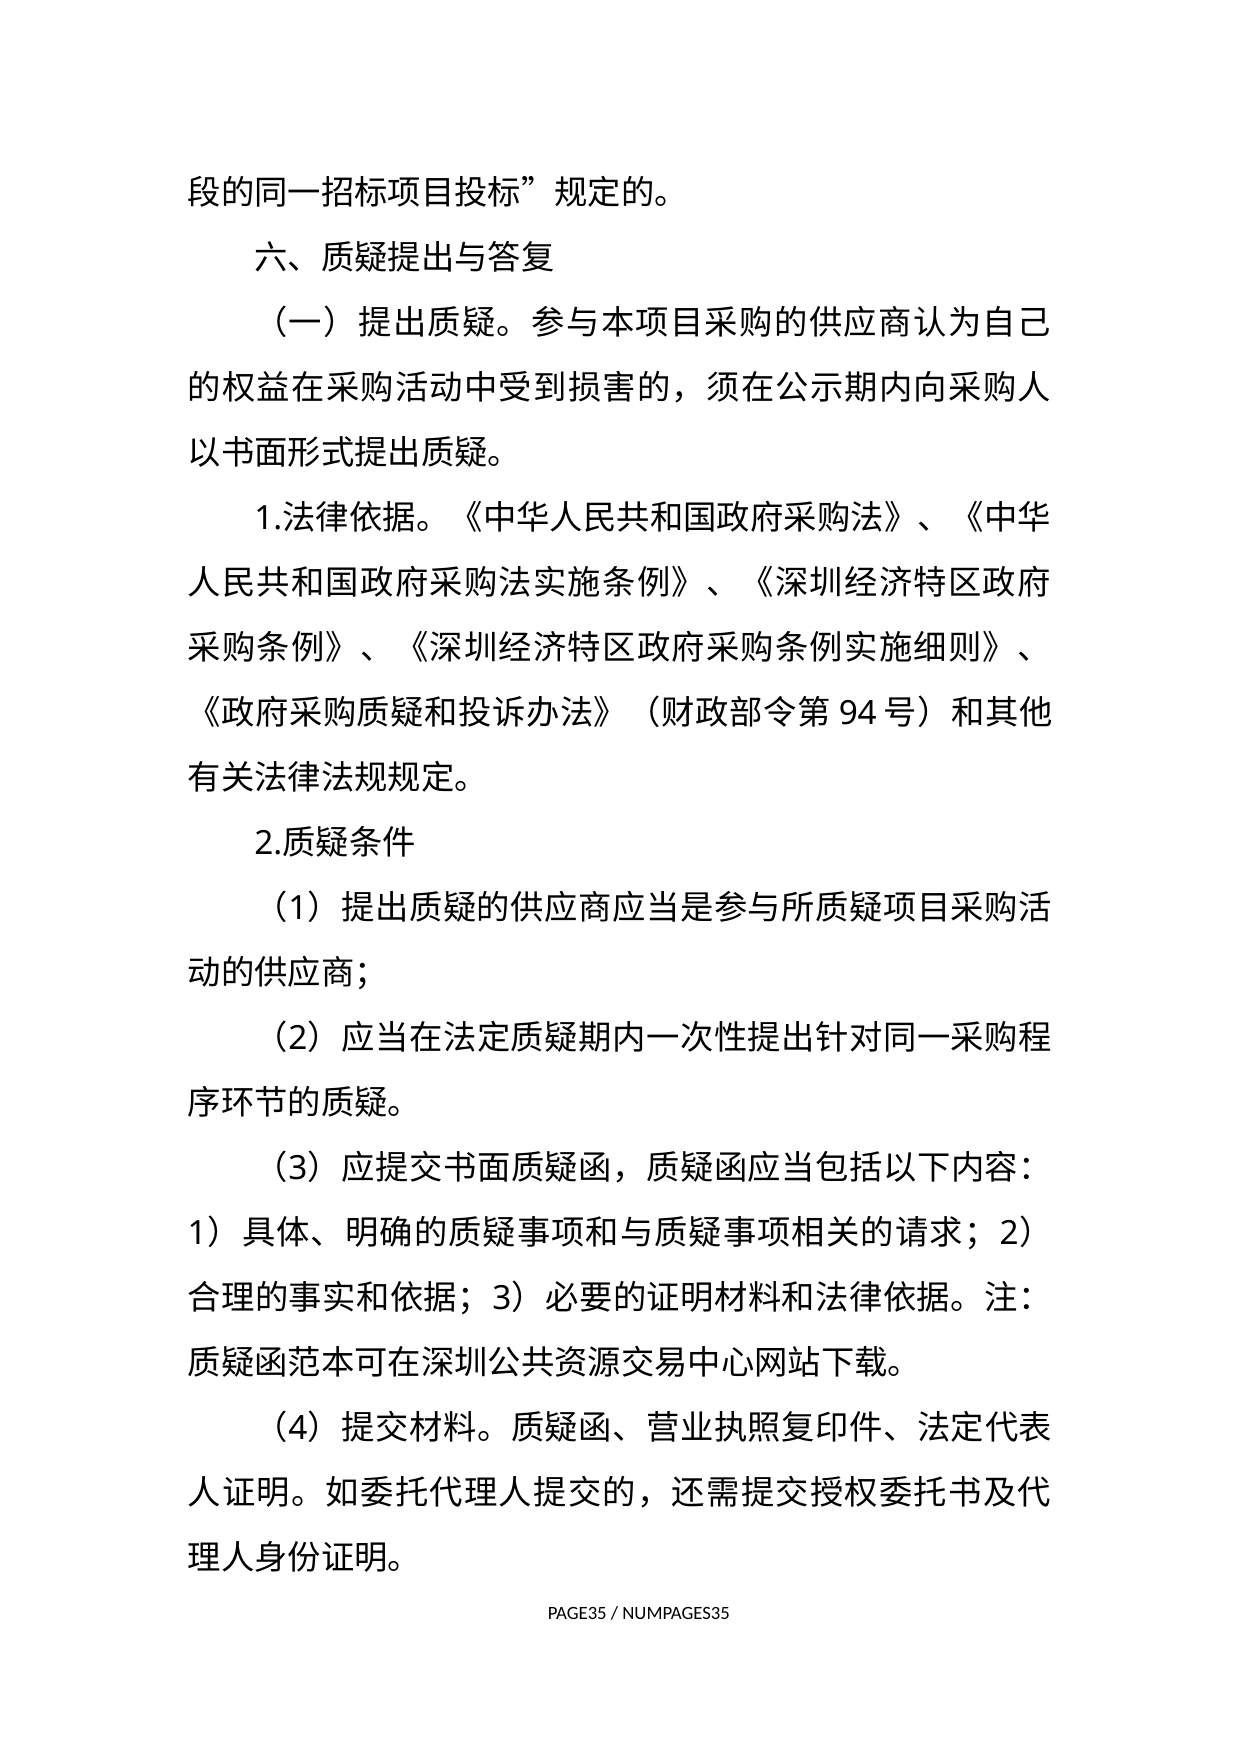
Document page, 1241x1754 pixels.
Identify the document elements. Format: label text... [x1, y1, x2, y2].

text 1.法律依据。《中华人民共和国政府采购法》、《中华人民共和国政府采购法实施条例》、《深圳经济特区政府采购条例》、《深圳经济特区政府采购条例实施细则》、《政府采购质疑和投诉办法》（财政部令第94号）和其他有关法律法规规定。 [187, 482, 1053, 807]
text （3）应提交书面质疑函，质疑函应当包括以下内容：1）具体、明确的质疑事项和与质疑事项相关的请求；2）合理的事实和依据；3）必要的证明材料和法律依据。注：质疑函范本可在深圳公共资源交易中心网站下载。 [187, 1132, 1053, 1392]
text （一）提出质疑。参与本项目采购的供应商认为自己的权益在采购活动中受到损害的，须在公示期内向采购人以书面形式提出质疑。 [187, 287, 1053, 482]
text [187, 157, 1053, 222]
text 2.质疑条件 [187, 807, 1053, 872]
text （4）提交材料。质疑函、营业执照复印件、法定代表人证明。如委托代理人提交的，还需提交授权委托书及代理人身份证明。 [187, 1392, 1053, 1587]
text （1）提出质疑的供应商应当是参与所质疑项目采购活动的供应商； [187, 872, 1053, 1002]
text （2）应当在法定质疑期内一次性提出针对同一采购程序环节的质疑。 [187, 1002, 1053, 1132]
text 六、质疑提出与答复 [187, 222, 1053, 287]
